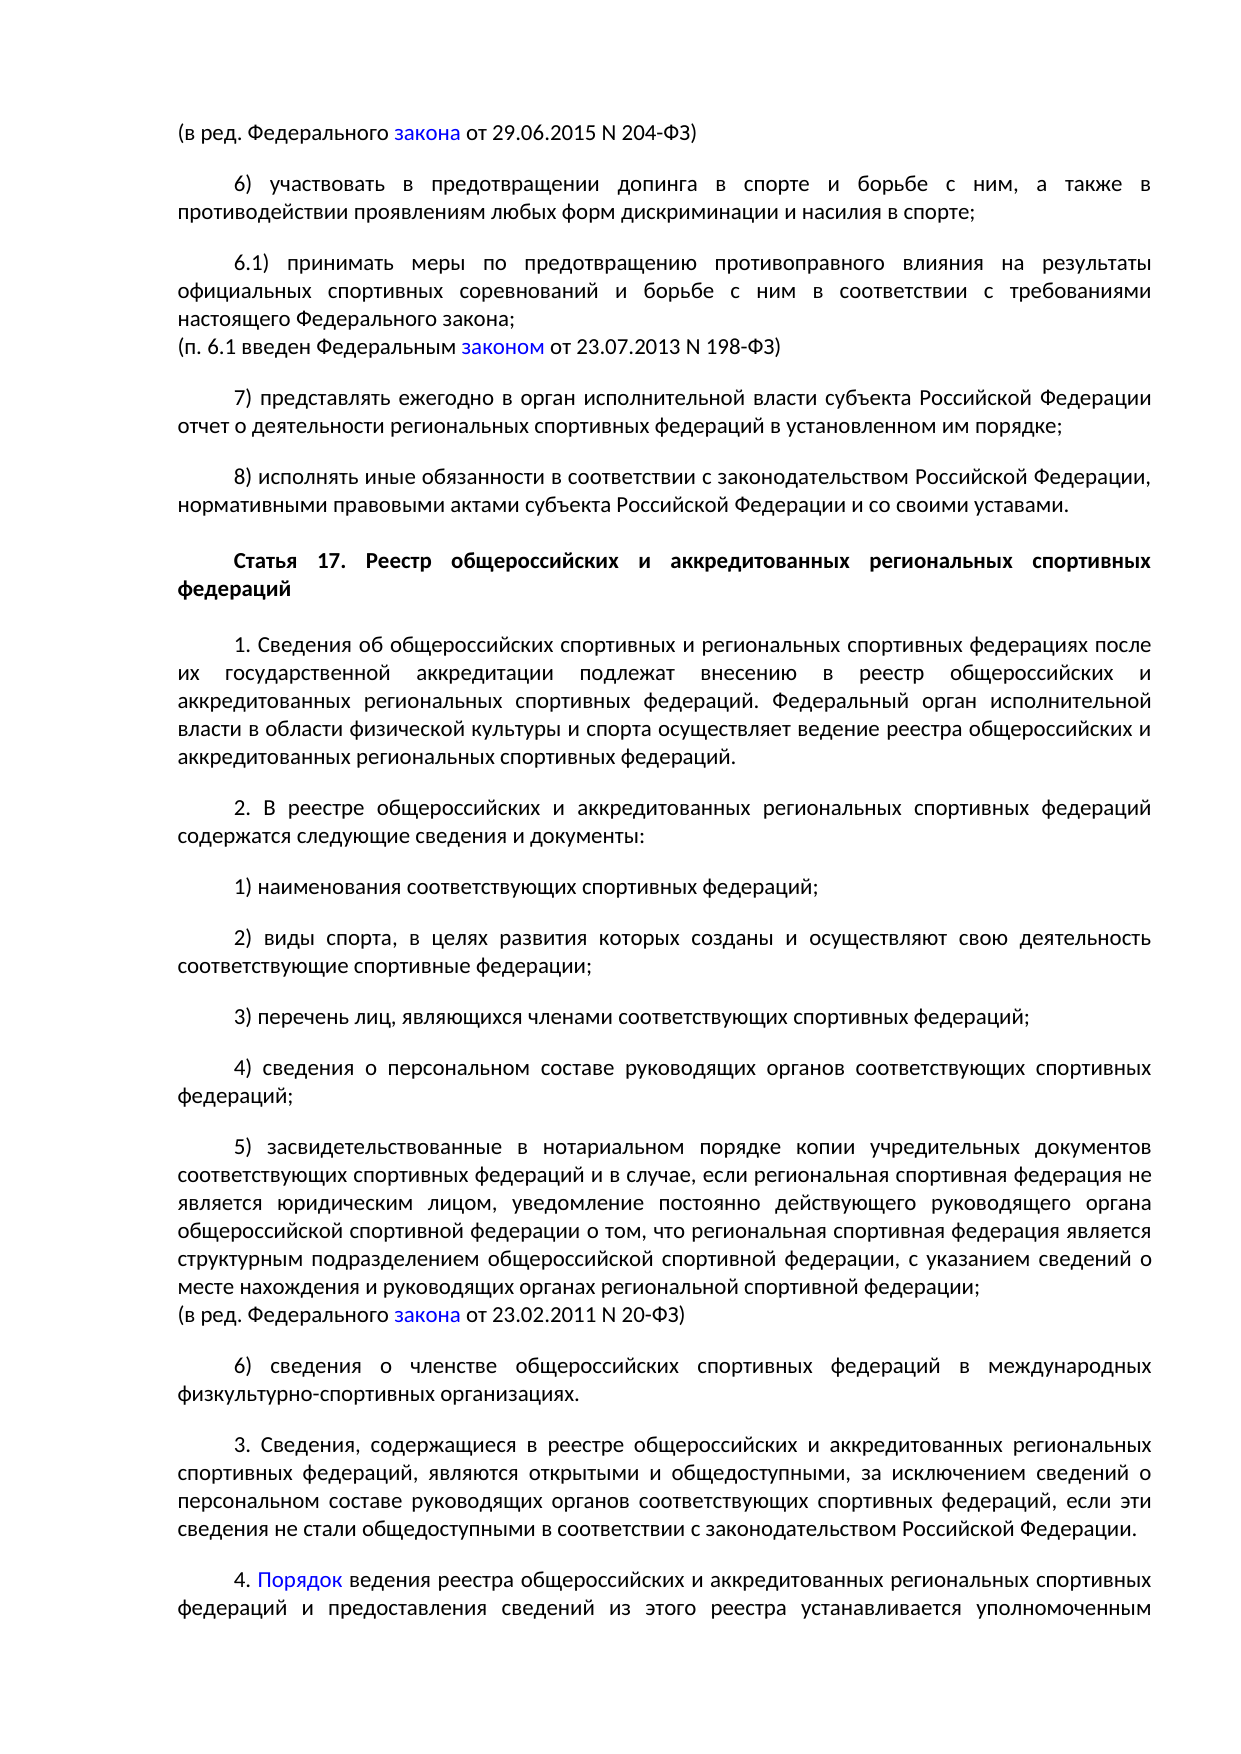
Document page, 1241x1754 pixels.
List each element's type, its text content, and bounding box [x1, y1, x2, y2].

text 2) виды спорта, в целях развития которых созданы и осуществляют свою деятельность соответствующие спортивные федерации; [177, 923, 1152, 979]
text (п. 6.1 введен Федеральным законом от 23.07.2013 N 198-ФЗ) [177, 332, 1152, 360]
text 3) перечень лиц, являющихся членами соответствующих спортивных федераций; [177, 1002, 1152, 1030]
text 4) сведения о персональном составе руководящих органов соответствующих спортивных федераций; [177, 1053, 1152, 1109]
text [177, 1565, 1152, 1621]
text 7) представлять ежегодно в орган исполнительной власти субъекта Российской Федерации отчет о деятельности региональных спортивных федераций в установленном им порядке; [177, 383, 1152, 439]
text 6) участвовать в предотвращении допинга в спорте и борьбе с ним, а также в противодействии проявлениям любых форм дискриминации и насилия в спорте; [177, 169, 1152, 225]
text 3. Сведения, содержащиеся в реестре общероссийских и аккредитованных региональных спортивных федераций, являются открытыми и общедоступными, за исключением сведений о персональном составе руководящих органов соответствующих спортивных федераций, если эти сведения не стали общедоступными в соответствии с законодательством Российской Федерации. [177, 1430, 1152, 1542]
text 8) исполнять иные обязанности в соответствии с законодательством Российской Федерации, нормативными правовыми актами субъекта Российской Федерации и со своими уставами. [177, 462, 1152, 518]
text (в ред. Федерального закона от 29.06.2015 N 204-ФЗ) [177, 118, 1152, 146]
text 1. Сведения об общероссийских спортивных и региональных спортивных федерациях после их государственной аккредитации подлежат внесению в реестр общероссийских и аккредитованных региональных спортивных федераций. Федеральный орган исполнительной власти в области физической культуры и спорта осуществляет ведение реестра общероссийских и аккредитованных региональных спортивных федераций. [177, 630, 1152, 770]
text 6.1) принимать меры по предотвращению противоправного влияния на результаты официальных спортивных соревнований и борьбе с ним в соответствии с требованиями настоящего Федерального закона; [177, 248, 1152, 332]
text 6) сведения о членстве общероссийских спортивных федераций в международных физкультурно-спортивных организациях. [177, 1351, 1152, 1407]
text 1) наименования соответствующих спортивных федераций; [177, 872, 1152, 900]
text 2. В реестре общероссийских и аккредитованных региональных спортивных федераций содержатся следующие сведения и документы: [177, 793, 1152, 849]
text 5) засвидетельствованные в нотариальном порядке копии учредительных документов соответствующих спортивных федераций и в случае, если региональная спортивная федерация не является юридическим лицом, уведомление постоянно действующего руководящего органа общероссийской спортивной федерации о том, что региональная спортивная федерация является структурным подразделением общероссийской спортивной федерации, с указанием сведений о месте нахождения и руководящих органах региональной спортивной федерации; [177, 1132, 1152, 1300]
text (в ред. Федерального закона от 23.02.2011 N 20-ФЗ) [177, 1300, 1152, 1328]
title Статья 17. Реестр общероссийских и аккредитованных региональных спортивных федераций [177, 546, 1152, 602]
